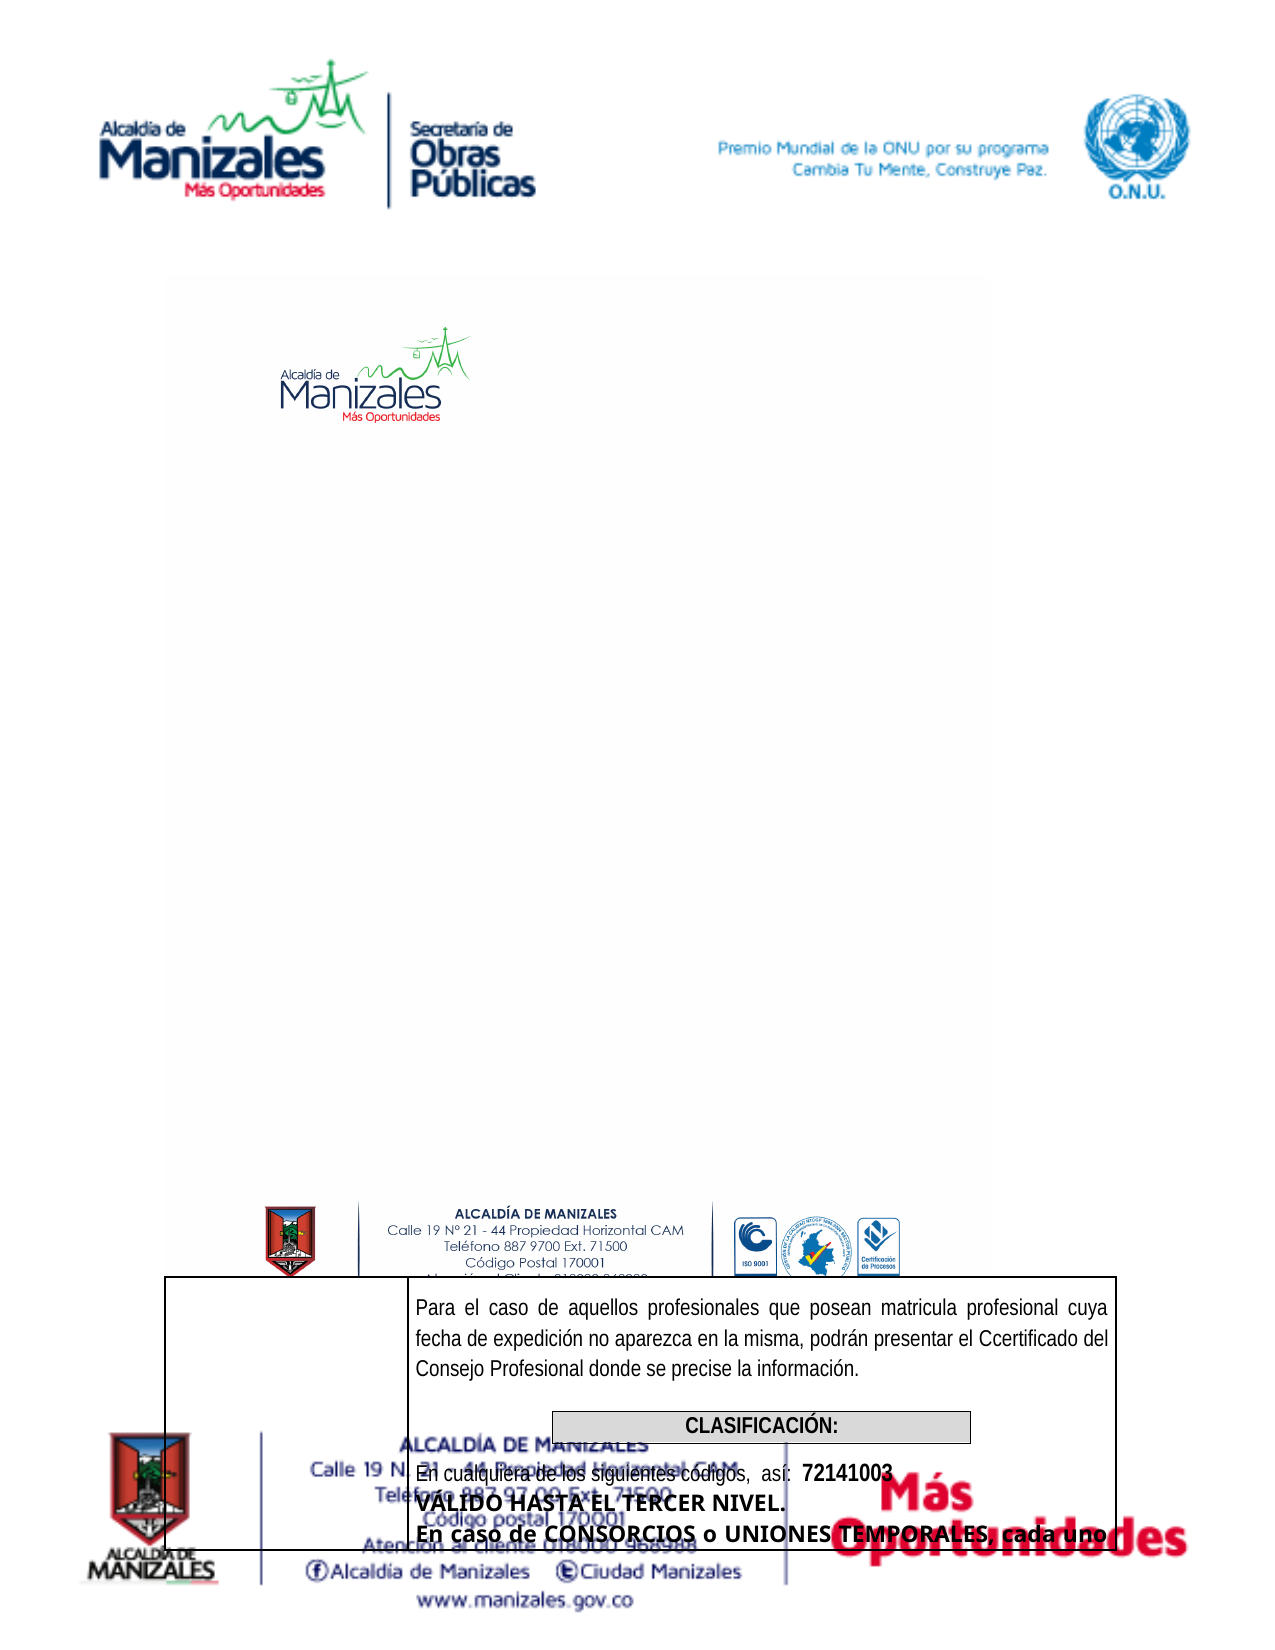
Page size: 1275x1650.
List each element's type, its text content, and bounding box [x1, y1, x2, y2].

picture [0, 0, 1272, 1648]
table_cell DESCRIPCIÓN BREVE DE LOS REQUISITOS PARA PARTICIPAR [166, 1278, 407, 1549]
